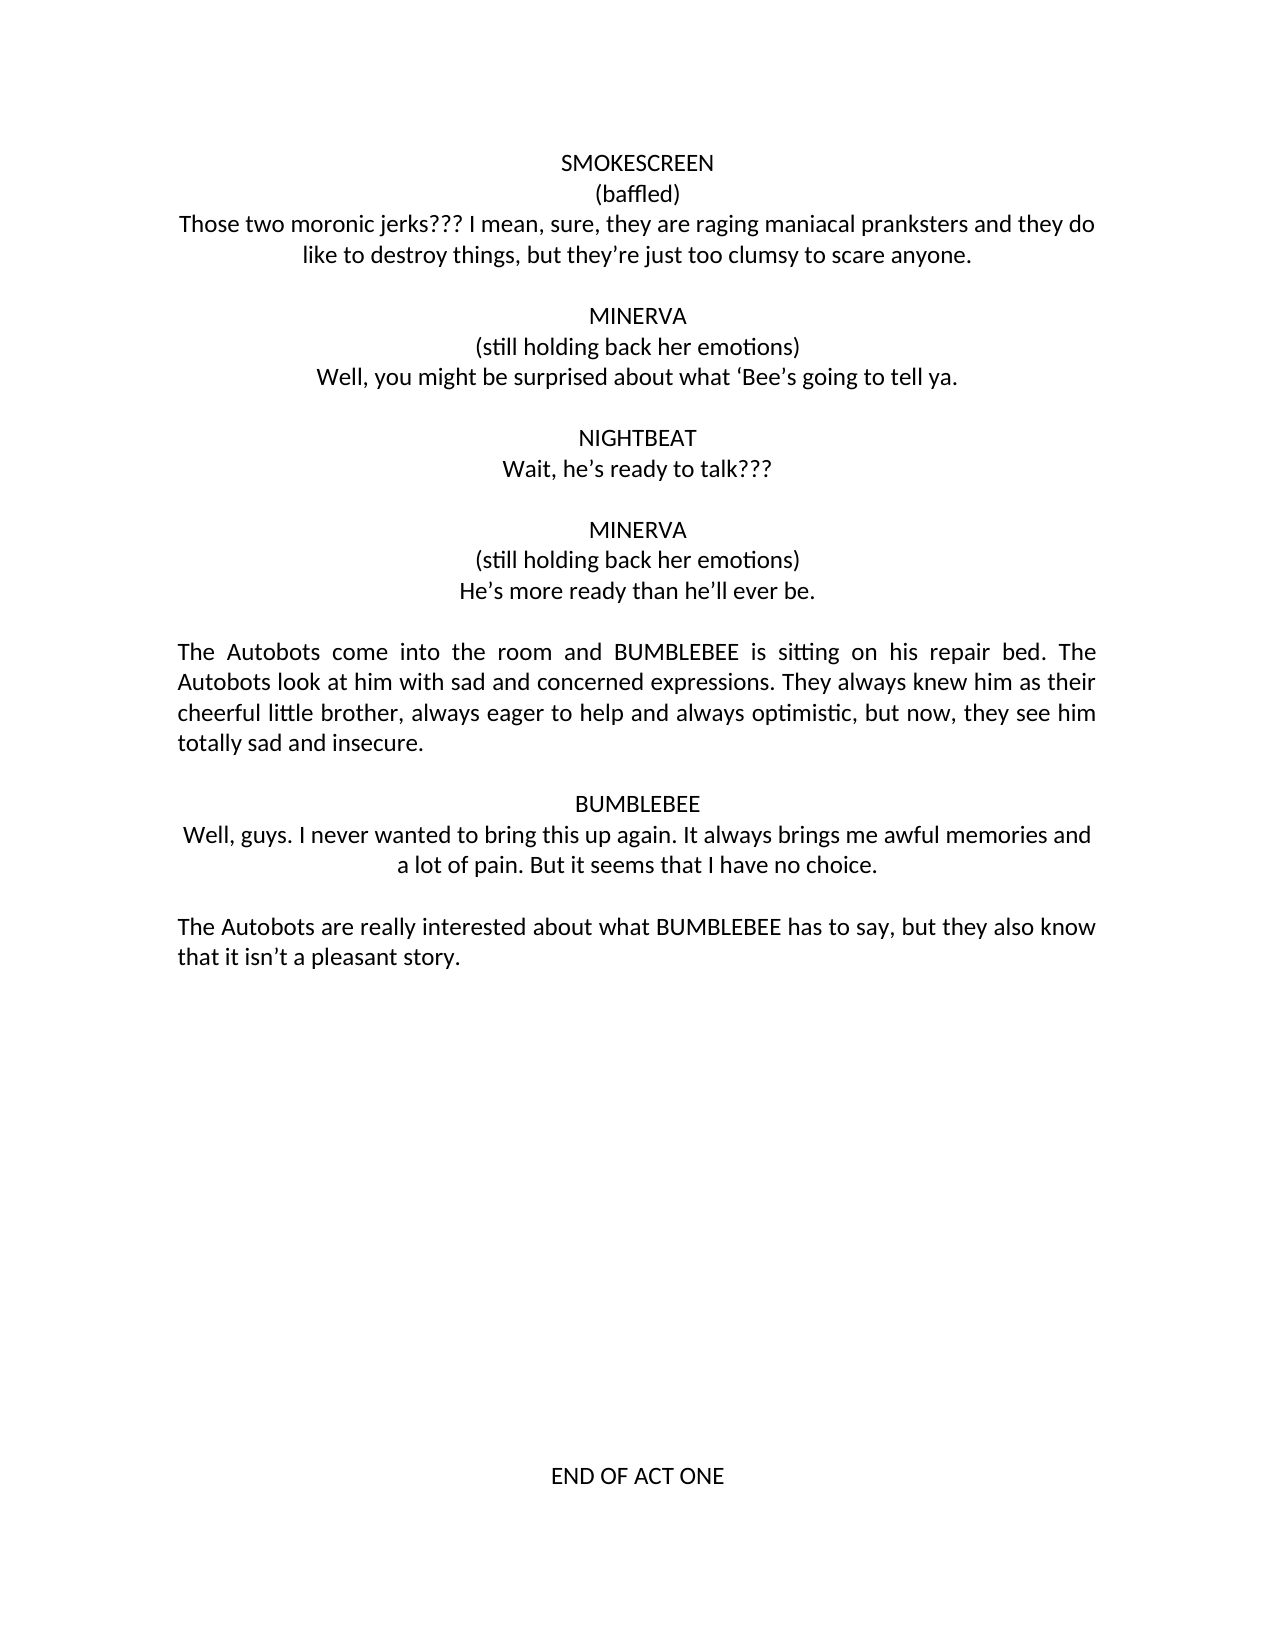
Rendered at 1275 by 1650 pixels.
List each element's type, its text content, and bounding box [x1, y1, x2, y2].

text Well, you might be surprised about what ‘Bee’s going to tell ya. [177, 361, 1098, 392]
text The Autobots come into the room and BUMBLEBEE is sitting on his repair bed. The Autobots look at him with sad and concerned expressions. They always knew him as their cheerful little brother, always eager to help and always optimistic, but now, they see him totally sad and insecure. [177, 636, 1098, 758]
text BUMBLEBEE [177, 788, 1098, 819]
text SMOKESCREEN [177, 148, 1098, 178]
text Those two moronic jerks??? I mean, sure, they are raging maniacal pranksters and they do like to destroy things, but they’re just too clumsy to scare anyone. [177, 209, 1098, 270]
text Wait, he’s ready to talk??? [177, 453, 1098, 483]
text (still holding back her emotions) [177, 331, 1098, 361]
text (still holding back her emotions) [177, 544, 1098, 575]
text (baffled) [177, 178, 1098, 209]
text Well, guys. I never wanted to bring this up again. It always brings me awful memories and a lot of pain. But it seems that I have no choice. [177, 819, 1098, 880]
text MINERVA [177, 300, 1098, 331]
text END OF ACT ONE [177, 1460, 1098, 1491]
text NIGHTBEAT [177, 422, 1098, 453]
text MINERVA [177, 514, 1098, 544]
text The Autobots are really interested about what BUMBLEBEE has to say, but they also know that it isn’t a pleasant story. [177, 911, 1098, 972]
text He’s more ready than he’ll ever be. [177, 575, 1098, 605]
